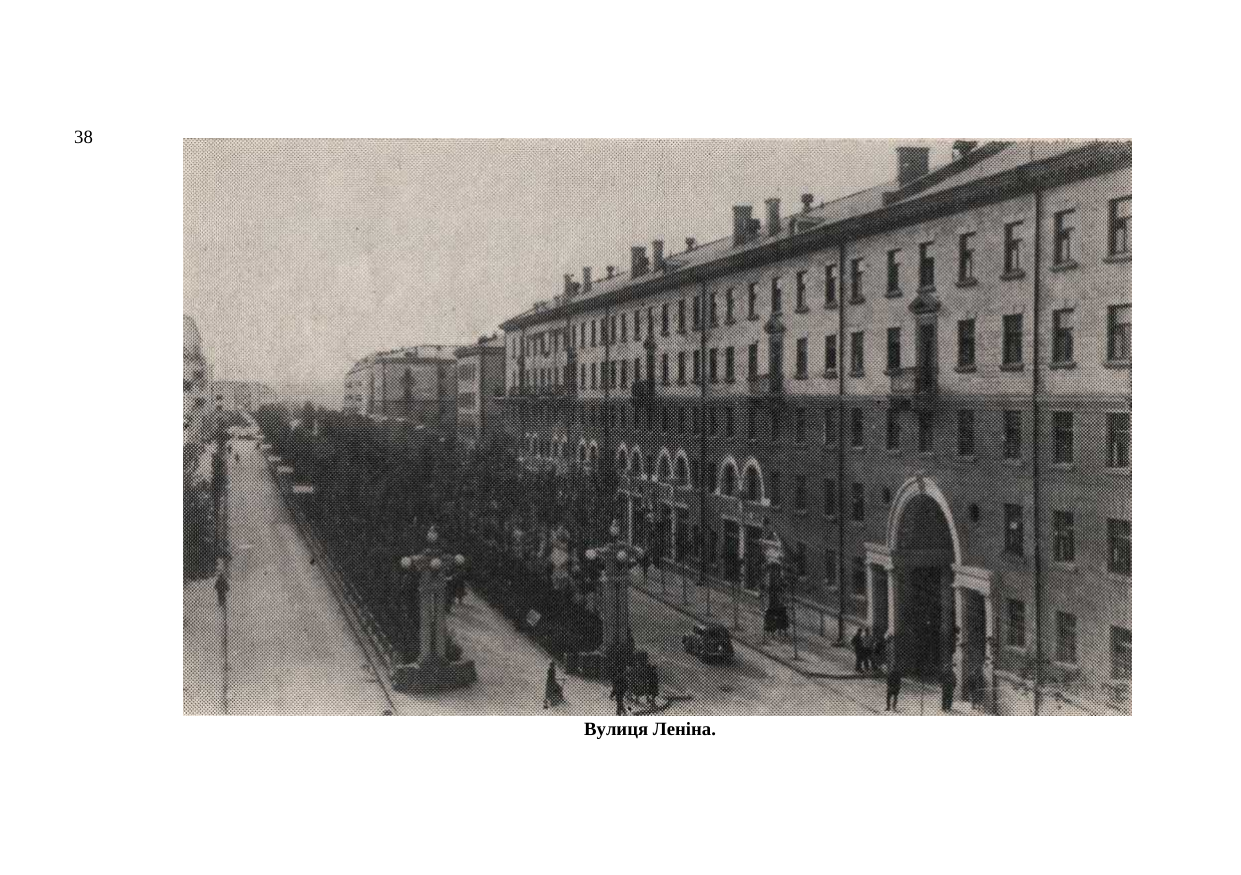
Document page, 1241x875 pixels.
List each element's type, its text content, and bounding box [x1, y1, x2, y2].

text 38 [74, 128, 107, 147]
text Вулиця Леніна. [584, 720, 716, 739]
picture [183, 138, 1132, 716]
